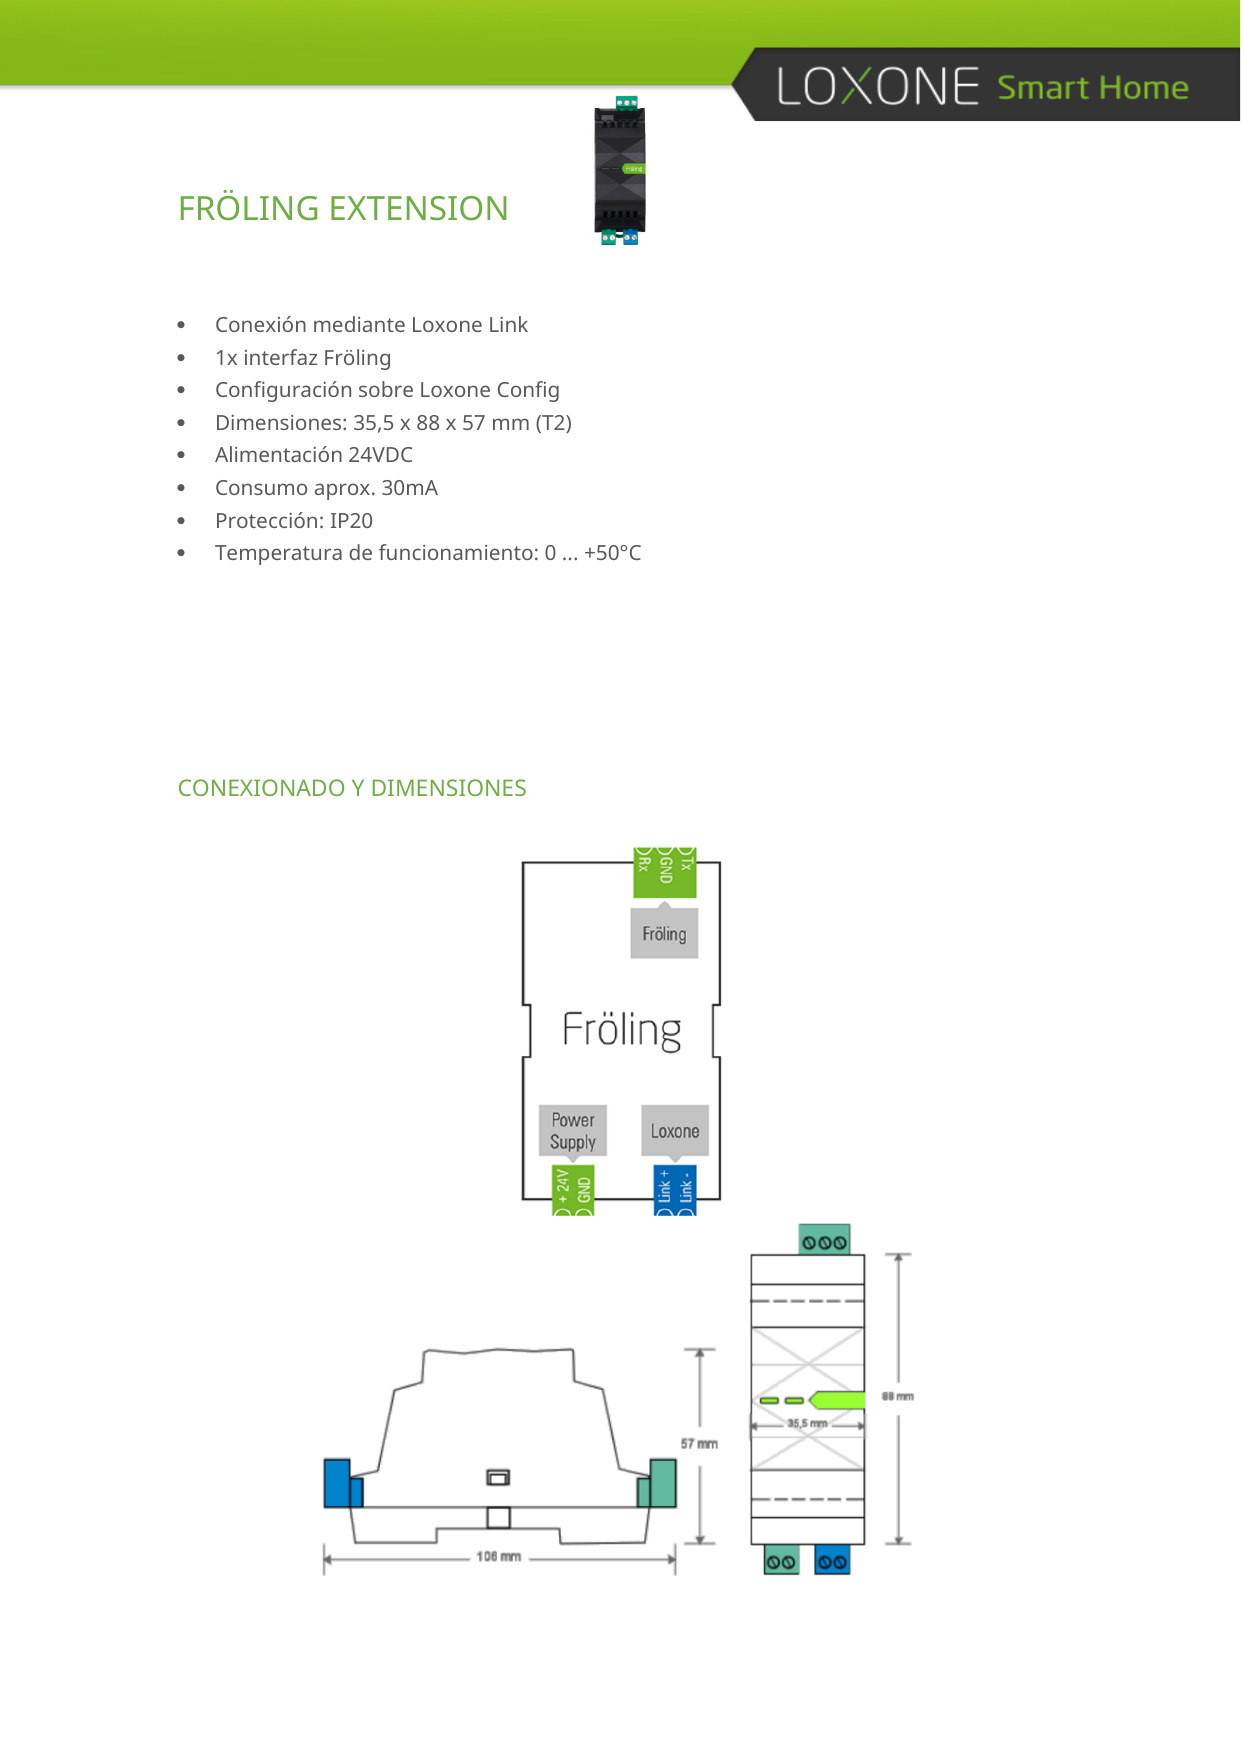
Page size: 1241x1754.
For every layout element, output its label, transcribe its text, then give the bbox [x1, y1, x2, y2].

list Configuración sobre Loxone Config [177, 375, 1063, 404]
list Temperatura de funcionamiento: 0 ... +50°C [177, 538, 1063, 567]
subtitle FRÖLING EXTENSION [177, 185, 1063, 231]
list 1x interfaz Fröling [177, 343, 1063, 371]
subtitle MULTI EXTENSION AIR [177, 845, 1063, 890]
list Dimensiones: 35,5 x 88 x 57 mm (T2) [177, 408, 1063, 436]
picture [0, 0, 1241, 185]
picture [590, 231, 650, 246]
list Conexión mediante Loxone Link [177, 310, 1063, 339]
list Alimentación 24VDC [177, 441, 1063, 469]
list Protección: IP20 [177, 506, 1063, 534]
subtitle CONEXIONADO Y DIMENSIONES [177, 771, 1063, 803]
list Consumo aprox. 30mA [177, 473, 1063, 502]
picture [313, 890, 927, 1591]
